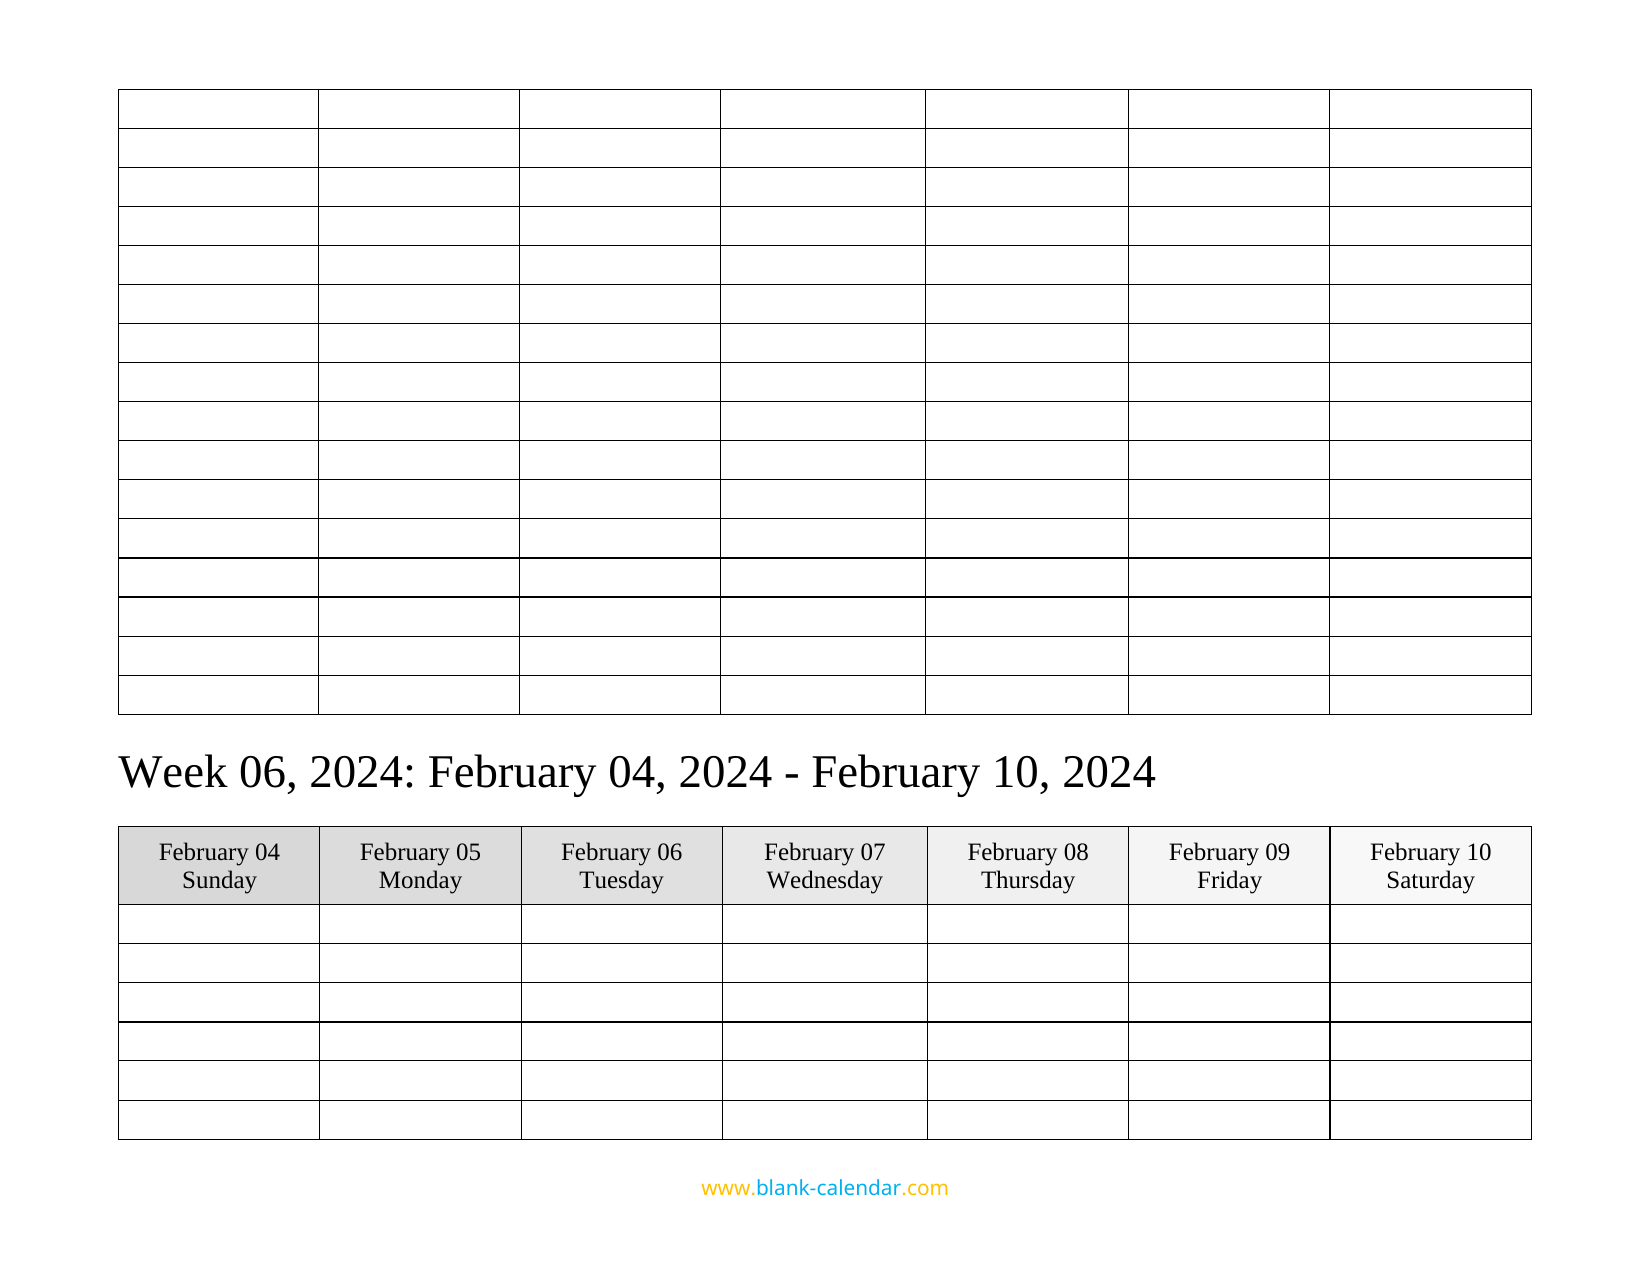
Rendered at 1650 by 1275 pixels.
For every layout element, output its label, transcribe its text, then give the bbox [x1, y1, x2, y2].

table_header February 07 Wednesday [723, 827, 927, 904]
table_cell [723, 905, 927, 943]
table_cell [1330, 598, 1531, 636]
table_cell [721, 207, 925, 245]
table_cell [721, 519, 925, 557]
table_cell [1129, 559, 1329, 596]
table_cell [520, 90, 720, 128]
table_cell [1129, 285, 1329, 323]
table_cell [723, 1023, 927, 1060]
table_cell [520, 129, 720, 167]
table_cell [926, 402, 1128, 440]
table_cell [926, 441, 1128, 479]
table_cell [1330, 402, 1531, 440]
table_cell [1129, 1023, 1329, 1060]
table_cell [721, 246, 925, 284]
table_cell [1129, 324, 1329, 362]
table_cell [1129, 441, 1329, 479]
table_cell [520, 519, 720, 557]
table_cell [1129, 637, 1329, 674]
text Week 06, 2024: February 04, 2024 - February 10, 2024 [118, 743, 1532, 797]
table_cell [1129, 944, 1329, 982]
table_cell [926, 559, 1128, 596]
table_cell [119, 363, 318, 401]
table_cell [119, 983, 319, 1021]
table_cell [520, 207, 720, 245]
table_cell [119, 1023, 319, 1060]
table_cell [1330, 676, 1531, 714]
table_cell [721, 676, 925, 714]
table_cell [319, 519, 519, 557]
table_cell [926, 598, 1128, 636]
table_cell [1330, 285, 1531, 323]
table_cell [1129, 246, 1329, 284]
table_cell [721, 598, 925, 636]
table_cell [1331, 1061, 1531, 1099]
table_cell [320, 944, 521, 982]
table_cell [926, 246, 1128, 284]
table_cell [721, 90, 925, 128]
table_cell [1129, 402, 1329, 440]
table_cell [319, 637, 519, 674]
table_cell [1331, 1023, 1531, 1060]
table_cell [319, 559, 519, 596]
table_cell [721, 559, 925, 596]
table_cell [1330, 246, 1531, 284]
table_cell [1331, 1101, 1531, 1138]
table_cell [520, 441, 720, 479]
table_cell [119, 905, 319, 943]
table_cell [319, 207, 519, 245]
table_cell [926, 207, 1128, 245]
table_cell [520, 480, 720, 518]
table_cell [119, 168, 318, 206]
table_cell [1330, 324, 1531, 362]
table_cell [1129, 207, 1329, 245]
table_cell [723, 983, 927, 1021]
table_cell [520, 285, 720, 323]
table_header February 08 Thursday [928, 827, 1128, 904]
table_cell [520, 637, 720, 674]
table_cell [319, 363, 519, 401]
table_cell [319, 90, 519, 128]
table_cell [119, 944, 319, 982]
table_cell [319, 129, 519, 167]
table_header February 09 Friday [1129, 827, 1329, 904]
table_cell [926, 519, 1128, 557]
table_cell [520, 168, 720, 206]
table_cell [1330, 207, 1531, 245]
table_cell [723, 944, 927, 982]
table_header February 05 Monday [320, 827, 521, 904]
table_cell [1330, 129, 1531, 167]
table_cell [522, 983, 722, 1021]
table_cell [520, 363, 720, 401]
table_cell [319, 480, 519, 518]
table_cell [320, 1101, 521, 1138]
table_cell [119, 324, 318, 362]
table_cell [723, 1061, 927, 1099]
table_cell [1129, 168, 1329, 206]
table_cell [319, 676, 519, 714]
table_cell [319, 285, 519, 323]
table_cell [721, 402, 925, 440]
table_cell [1129, 1101, 1329, 1138]
table_cell [119, 519, 318, 557]
table_header February 10 Saturday [1331, 827, 1531, 904]
table_cell [928, 944, 1128, 982]
table_cell [520, 246, 720, 284]
table_cell [1331, 983, 1531, 1021]
table_cell [928, 1101, 1128, 1138]
table_cell [926, 324, 1128, 362]
table_cell [1330, 168, 1531, 206]
table_cell [119, 90, 318, 128]
table_cell [1331, 905, 1531, 943]
table_cell [1330, 559, 1531, 596]
table_cell [926, 637, 1128, 674]
table_cell [928, 1061, 1128, 1099]
table_cell [926, 363, 1128, 401]
table_cell [522, 1023, 722, 1060]
table_cell [522, 1061, 722, 1099]
table_cell [119, 637, 318, 674]
table_cell [721, 480, 925, 518]
table_cell [1129, 519, 1329, 557]
table_cell [119, 129, 318, 167]
table_cell [721, 168, 925, 206]
table_cell [1330, 441, 1531, 479]
table_cell [1129, 480, 1329, 518]
table_cell [1331, 944, 1531, 982]
table_cell [520, 598, 720, 636]
table_cell [119, 1101, 319, 1138]
table_cell [320, 1023, 521, 1060]
table_cell [721, 285, 925, 323]
table_cell [1129, 676, 1329, 714]
table_cell [522, 944, 722, 982]
table_cell [119, 598, 318, 636]
table_cell [721, 129, 925, 167]
table_cell [319, 402, 519, 440]
table_cell [520, 559, 720, 596]
table_cell [119, 480, 318, 518]
table_cell [926, 285, 1128, 323]
table_cell [721, 324, 925, 362]
table_cell [1330, 363, 1531, 401]
table_cell [926, 676, 1128, 714]
table_header February 04 Sunday [119, 827, 319, 904]
table_cell [928, 983, 1128, 1021]
table_cell [721, 441, 925, 479]
table_header February 06 Tuesday [522, 827, 722, 904]
table_cell [522, 905, 722, 943]
table_cell [926, 129, 1128, 167]
table_cell [320, 983, 521, 1021]
table_cell [319, 598, 519, 636]
table_cell [928, 1023, 1128, 1060]
table_cell [119, 1061, 319, 1099]
table_cell [119, 441, 318, 479]
table_cell [520, 402, 720, 440]
table_cell [119, 402, 318, 440]
table_cell [119, 246, 318, 284]
table_cell [1129, 90, 1329, 128]
table_cell [723, 1101, 927, 1138]
table_cell [119, 559, 318, 596]
table_cell [721, 637, 925, 674]
table_cell [1129, 905, 1329, 943]
table_cell [320, 1061, 521, 1099]
table_cell [928, 905, 1128, 943]
table_cell [1330, 637, 1531, 674]
table_cell [119, 676, 318, 714]
table_cell [119, 207, 318, 245]
table_cell [520, 676, 720, 714]
table_cell [520, 324, 720, 362]
table_cell [319, 168, 519, 206]
table_cell [1129, 598, 1329, 636]
table_cell [926, 168, 1128, 206]
table_cell [319, 441, 519, 479]
table_cell [1129, 363, 1329, 401]
table_cell [320, 905, 521, 943]
table_cell [1129, 129, 1329, 167]
table_cell [1330, 519, 1531, 557]
table_cell [319, 324, 519, 362]
table_cell [926, 480, 1128, 518]
table_cell [522, 1101, 722, 1138]
table_cell [1129, 983, 1329, 1021]
table_cell [1330, 90, 1531, 128]
table_cell [119, 285, 318, 323]
table_cell [926, 90, 1128, 128]
table_cell [319, 246, 519, 284]
table_cell [721, 363, 925, 401]
table_cell [1129, 1061, 1329, 1099]
table_cell [1330, 480, 1531, 518]
